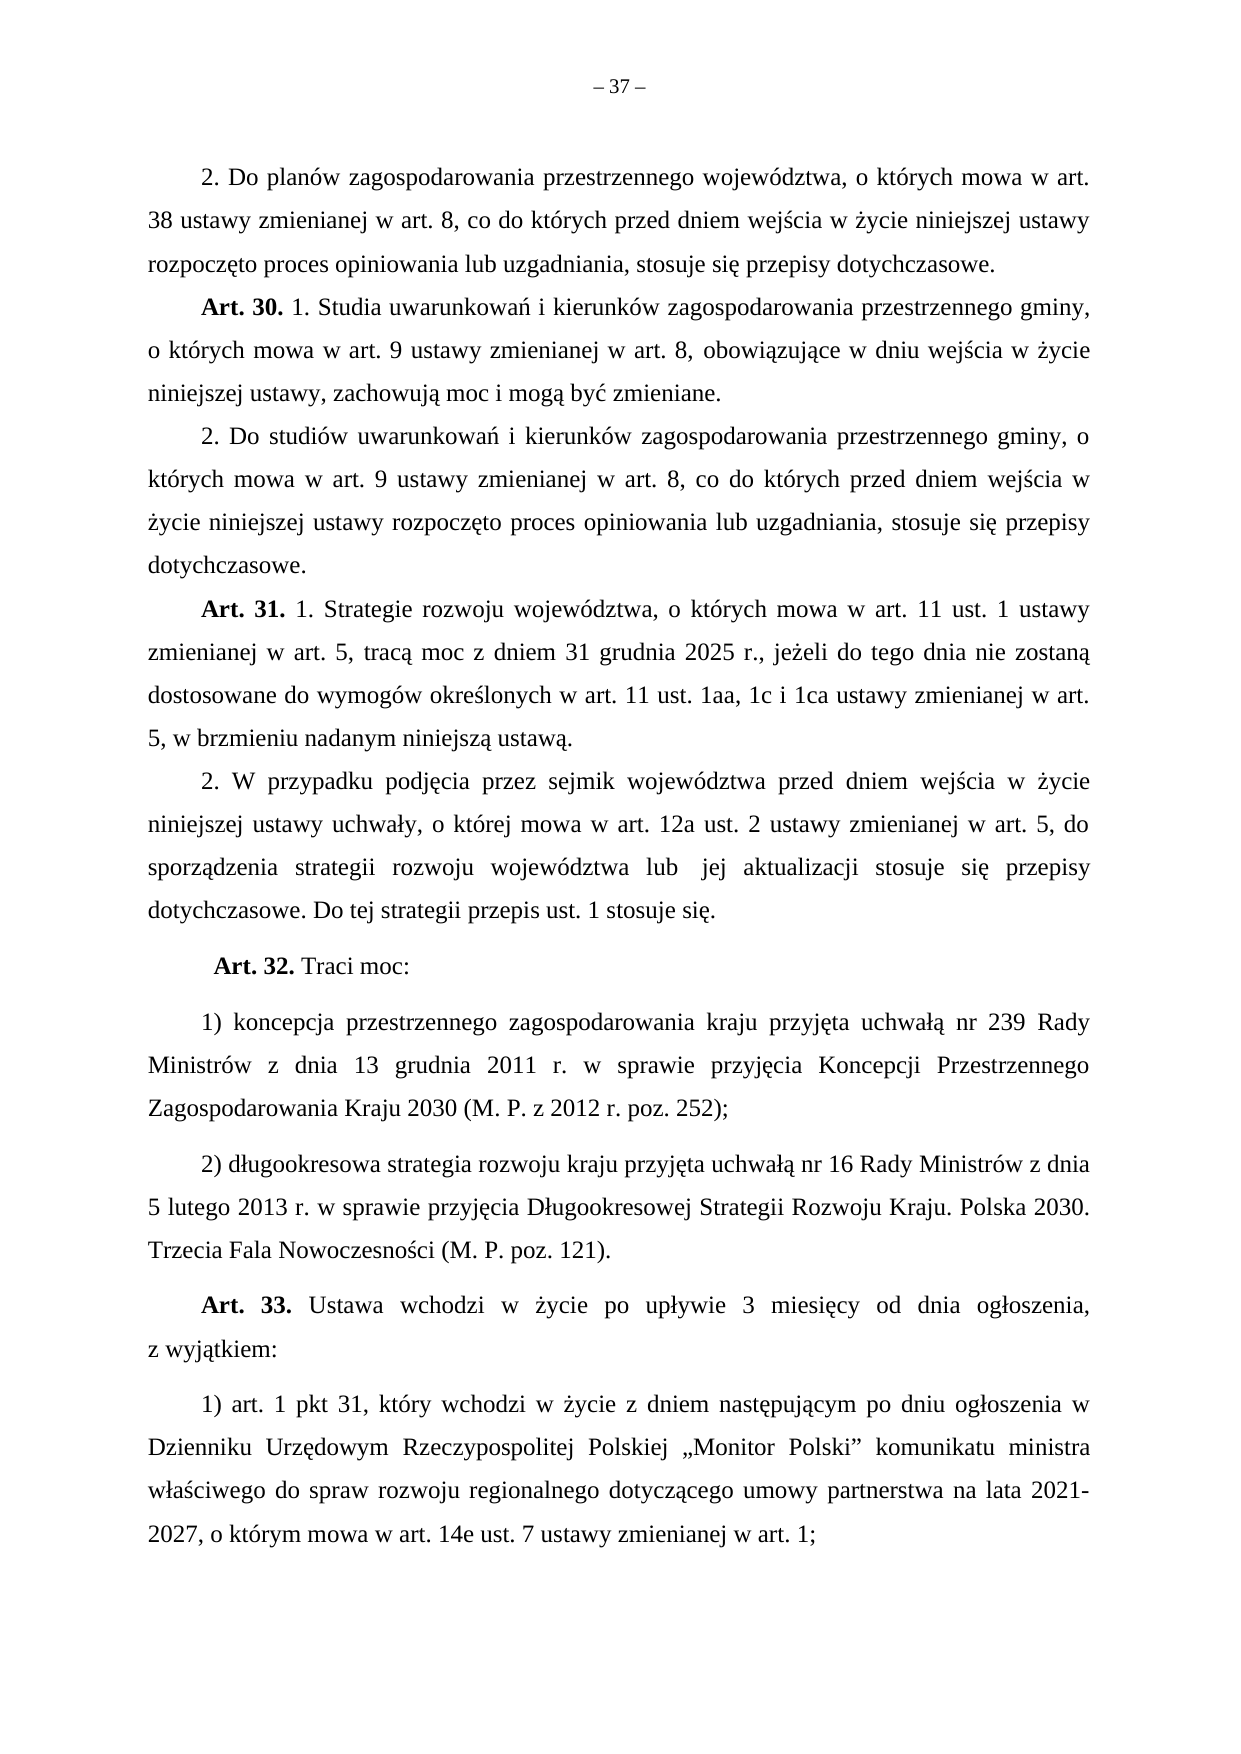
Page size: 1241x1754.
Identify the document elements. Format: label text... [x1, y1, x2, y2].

text Art. 33. Ustawa wchodzi w życie po upływie 3 miesięcy od dnia ogłoszenia, z wyjątkiem: [148, 1291, 1091, 1362]
text 2. Do studiów uwarunkowań i kierunków zagospodarowania przestrzennego gminy, o których mowa w art. 9 ustawy zmienianej w art. 8, co do których przed dniem wejścia w życie niniejszej ustawy rozpoczęto proces opiniowania lub uzgadniania, stosuje się przepisy dotychczasowe. [148, 421, 1091, 579]
text Art. 30. 1. Studia uwarunkowań i kierunków zagospodarowania przestrzennego gminy, o których mowa w art. 9 ustawy zmienianej w art. 8, obowiązujące w dniu wejścia w życie niniejszej ustawy, zachowują moc i mogą być zmieniane. [148, 292, 1091, 407]
text 2. W przypadku podjęcia przez sejmik województwa przed dniem wejścia w życie niniejszej ustawy uchwały, o której mowa w art. 12a ust. 2 ustawy zmienianej w art. 5, do sporządzenia strategii rozwoju województwa lub jej aktualizacji stosuje się przepisy dotychczasowe. Do tej strategii przepis ust. 1 stosuje się. [148, 766, 1091, 924]
text 2) długookresowa strategia rozwoju kraju przyjęta uchwałą nr 16 Rady Ministrów z dnia 5 lutego 2013 r. w sprawie przyjęcia Długookresowej Strategii Rozwoju Kraju. Polska 2030. Trzecia Fala Nowoczesności (M. P. poz. 121). [148, 1149, 1091, 1264]
text 2. Do planów zagospodarowania przestrzennego województwa, o których mowa w art. 38 ustawy zmienianej w art. 8, co do których przed dniem wejścia w życie niniejszej ustawy rozpoczęto proces opiniowania lub uzgadniania, stosuje się przepisy dotychczasowe. [148, 162, 1091, 277]
text 1) koncepcja przestrzennego zagospodarowania kraju przyjęta uchwałą nr 239 Rady Ministrów z dnia 13 grudnia 2011 r. w sprawie przyjęcia Koncepcji Przestrzennego Zagospodarowania Kraju 2030 (M. P. z 2012 r. poz. 252); [148, 1007, 1091, 1122]
text 1) art. 1 pkt 31, który wchodzi w życie z dniem następującym po dniu ogłoszenia w Dzienniku Urzędowym Rzeczypospolitej Polskiej „Monitor Polski” komunikatu ministra właściwego do spraw rozwoju regionalnego dotyczącego umowy partnerstwa na lata 2021-2027, o którym mowa w art. 14e ust. 7 ustawy zmienianej w art. 1; [148, 1389, 1091, 1547]
text Art. 32. Traci moc: [148, 951, 1091, 980]
text Art. 31. 1. Strategie rozwoju województwa, o których mowa w art. 11 ust. 1 ustawy zmienianej w art. 5, tracą moc z dniem 31 grudnia 2025 r., jeżeli do tego dnia nie zostaną dostosowane do wymogów określonych w art. 11 ust. 1aa, 1c i 1ca ustawy zmienianej w art. 5, w brzmieniu nadanym niniejszą ustawą. [148, 594, 1091, 752]
